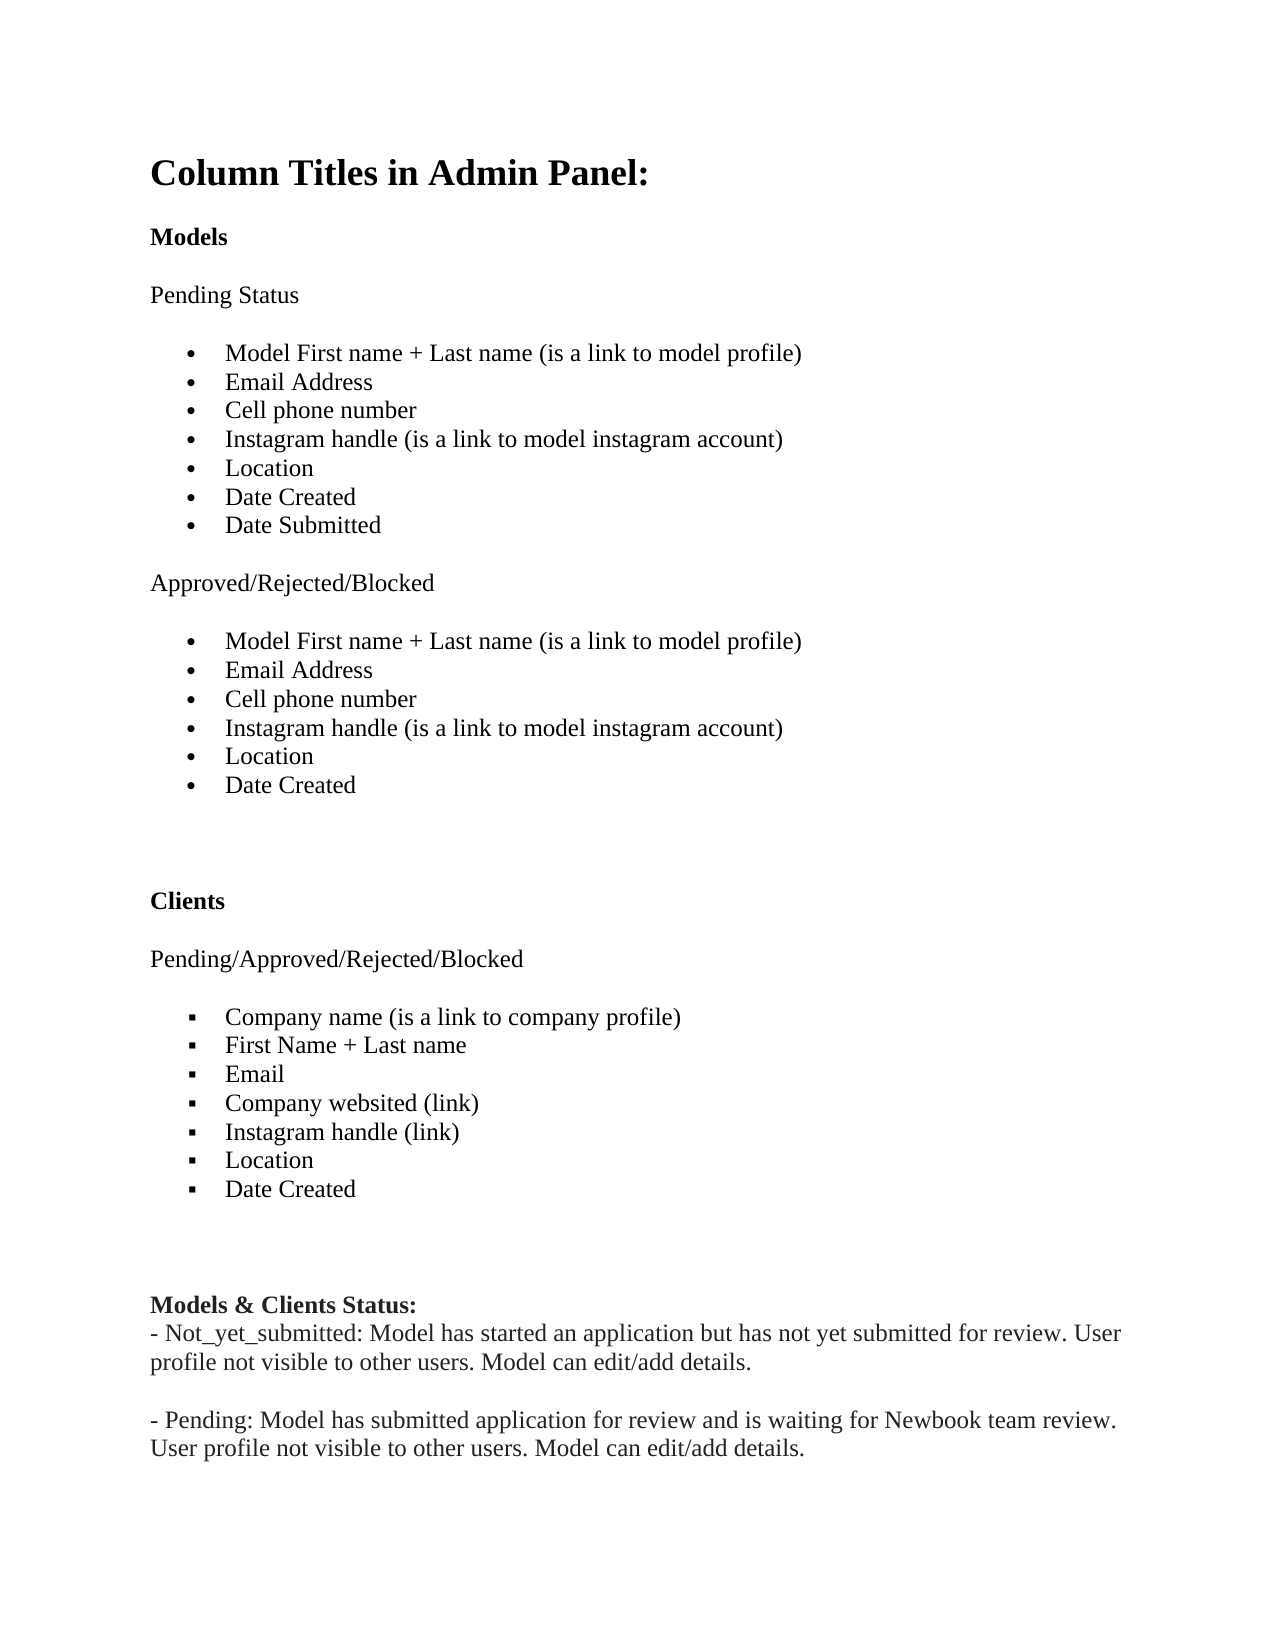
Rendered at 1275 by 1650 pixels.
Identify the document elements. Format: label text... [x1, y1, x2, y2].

list Company websited (link) [187, 1088, 1125, 1117]
list Company name (is a link to company profile) [187, 1002, 1125, 1031]
list Location [187, 453, 1125, 482]
list Model First name + Last name (is a link to model profile) [187, 626, 1125, 655]
list Model First name + Last name (is a link to model profile) [187, 338, 1125, 367]
list Date Created [187, 770, 1125, 799]
list Instagram handle (is a link to model instagram account) [187, 424, 1125, 453]
list Cell phone number [187, 684, 1125, 713]
list First Name + Last name [187, 1031, 1125, 1059]
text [150, 1232, 1125, 1491]
list Cell phone number [187, 396, 1125, 424]
text Pending/Approved/Rejected/Blocked [150, 944, 1125, 973]
list Email [187, 1059, 1125, 1088]
list Date Created [187, 1174, 1125, 1203]
text Clients [150, 886, 1125, 915]
list Instagram handle (link) [187, 1117, 1125, 1146]
text Models [150, 222, 1125, 251]
list Date Submitted [187, 511, 1125, 539]
text Approved/Rejected/Blocked [150, 568, 1125, 597]
list Location [187, 741, 1125, 770]
list Location [187, 1146, 1125, 1174]
text Pending Status [150, 280, 1125, 309]
list Email Address [187, 655, 1125, 684]
list Instagram handle (is a link to model instagram account) [187, 713, 1125, 741]
list Date Created [187, 482, 1125, 511]
subtitle Column Titles in Admin Panel: [150, 150, 1125, 193]
list Email Address [187, 367, 1125, 396]
